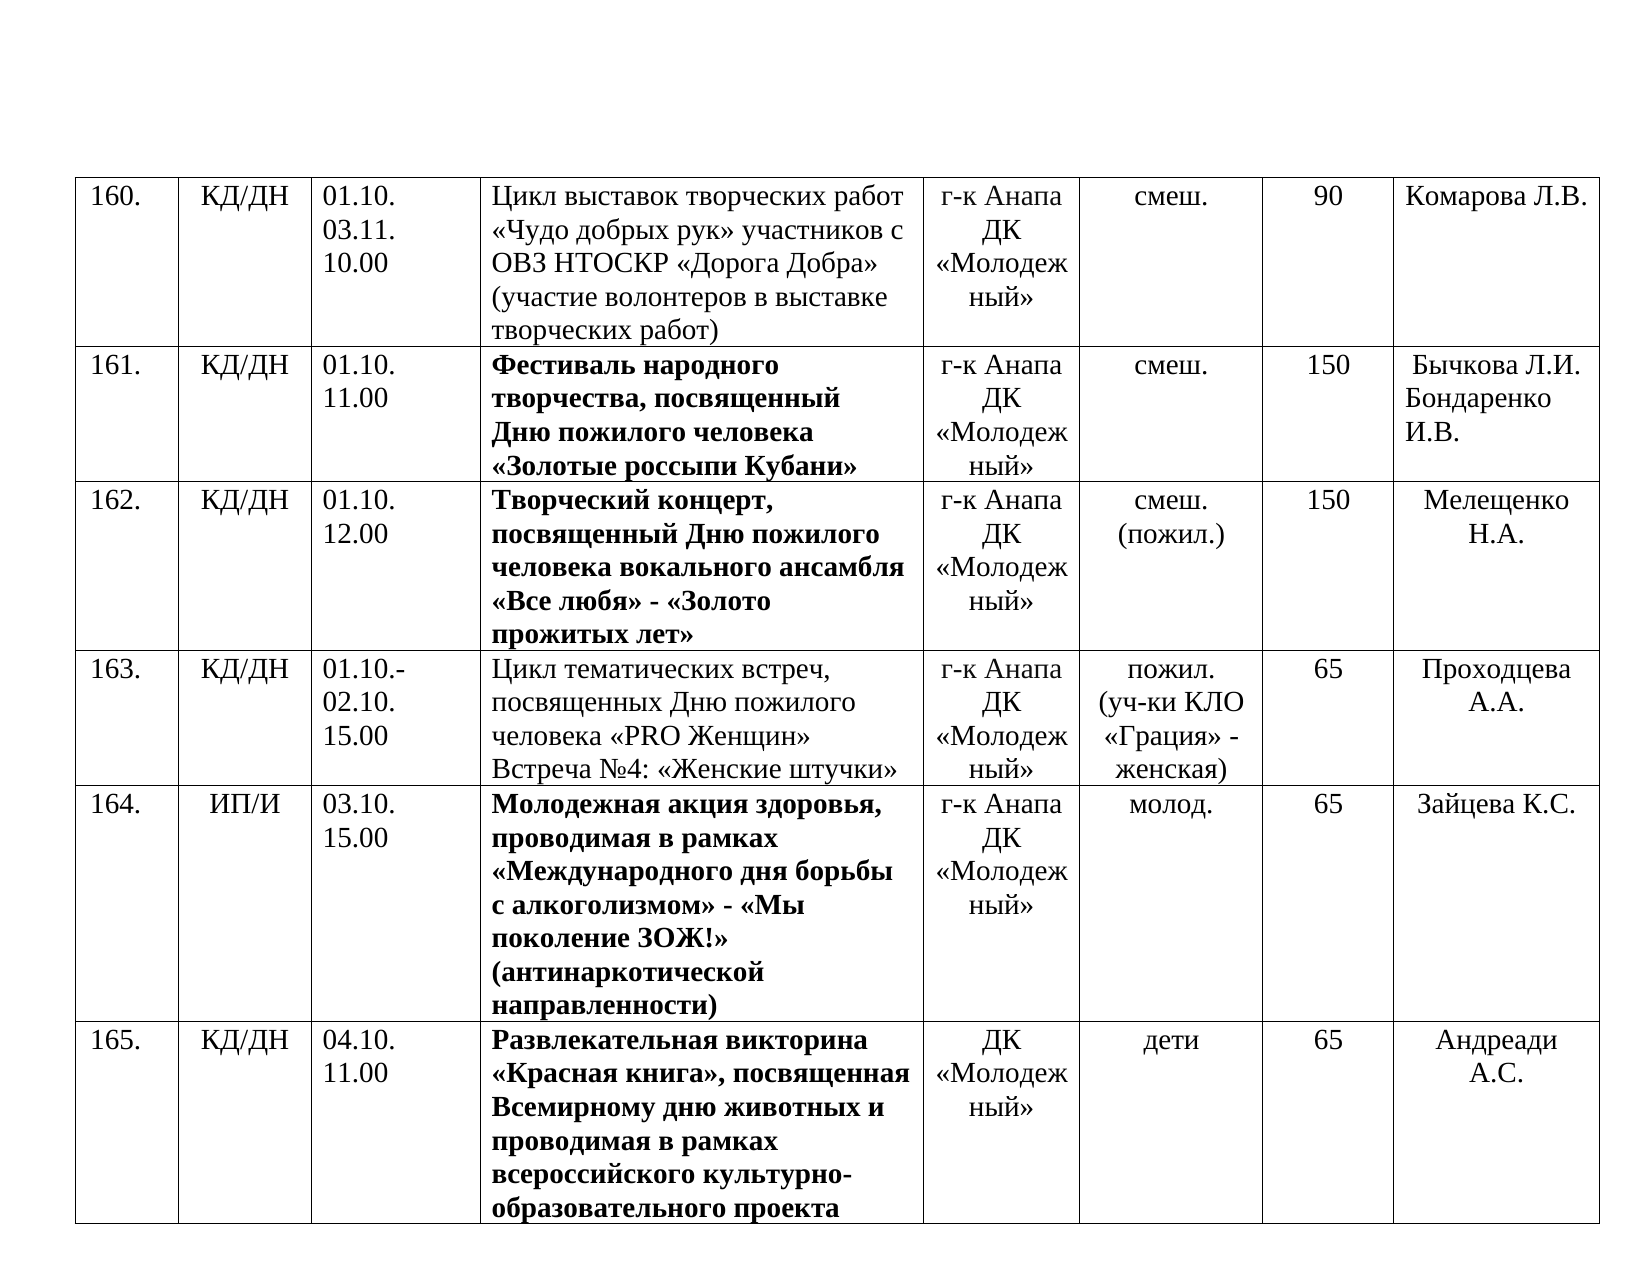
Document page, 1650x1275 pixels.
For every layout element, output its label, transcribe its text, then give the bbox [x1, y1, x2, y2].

table_cell 65 [1263, 1022, 1393, 1223]
table_cell Андреади А.С. [1394, 1022, 1599, 1223]
table_cell Зайцева К.С. [1394, 786, 1599, 1021]
table_cell 90 [1263, 178, 1393, 346]
table_cell [76, 1022, 178, 1223]
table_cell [481, 1022, 923, 1223]
table_cell пожил. (уч-ки КЛО «Грация» - женская) [1080, 651, 1262, 785]
table_cell Творческий концерт, посвященный Дню пожилого человека вокального ансамбля «Все любя» - «Золото прожитых лет» [481, 482, 923, 650]
table_cell Цикл выставок творческих работ «Чудо добрых рук» участников с ОВЗ НТОСКР «Дорога Добра» (участие волонтеров в выставке творческих работ) [481, 178, 923, 346]
table_cell дети [1080, 1022, 1262, 1223]
table_cell 03.10. 15.00 [312, 786, 480, 1021]
table_cell 01.10. 11.00 [312, 347, 480, 481]
table_cell молод. [1080, 786, 1262, 1021]
table_cell г-к Анапа ДК «Молодежный» [924, 347, 1079, 481]
table_cell КД/ДН [179, 178, 311, 346]
table_cell Проходцева А.А. [1394, 651, 1599, 785]
table_cell Мелещенко Н.А. [1394, 482, 1599, 650]
table_cell ДК «Молодежный» [924, 1022, 1079, 1223]
table_cell 04.10. 11.00 [312, 1022, 480, 1223]
table_cell [76, 347, 178, 481]
table_cell 01.10. 12.00 [312, 482, 480, 650]
table_cell смеш. [1080, 178, 1262, 346]
table_cell КД/ДН [179, 651, 311, 785]
table_cell 01.10. 03.11. 10.00 [312, 178, 480, 346]
table_cell 01.10.-02.10. 15.00 [312, 651, 480, 785]
table_cell 150 [1263, 347, 1393, 481]
table_cell г-к Анапа ДК «Молодежный» [924, 651, 1079, 785]
table_cell 65 [1263, 651, 1393, 785]
table_cell КД/ДН [179, 1022, 311, 1223]
table_cell ИП/И [179, 786, 311, 1021]
table_cell [76, 651, 178, 785]
table_cell г-к Анапа ДК «Молодежный» [924, 482, 1079, 650]
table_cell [924, 178, 1079, 346]
table_cell 150 [1263, 482, 1393, 650]
table_cell [76, 482, 178, 650]
table_cell Фестиваль народного творчества, посвященный Дню пожилого человека «Золотые россыпи Кубани» [481, 347, 923, 481]
table_cell [76, 178, 178, 346]
table_cell смеш. (пожил.) [1080, 482, 1262, 650]
table_cell КД/ДН [179, 482, 311, 650]
table_cell Цикл тематических встреч, посвященных Дню пожилого человека «PRO Женщин» Встреча №4: «Женские штучки» [481, 651, 923, 785]
table_cell Комарова Л.В. [1394, 178, 1599, 346]
table_cell Бычкова Л.И. Бондаренко И.В. [1394, 347, 1599, 481]
table_cell [76, 786, 178, 1021]
table_cell г-к Анапа ДК «Молодежный» [924, 786, 1079, 1021]
table_cell 65 [1263, 786, 1393, 1021]
table_cell смеш. [1080, 347, 1262, 481]
table_cell Молодежная акция здоровья, проводимая в рамках «Международного дня борьбы с алкоголизмом» - «Мы поколение ЗОЖ!» (антинаркотической направленности) [481, 786, 923, 1021]
table_cell КД/ДН [179, 347, 311, 481]
